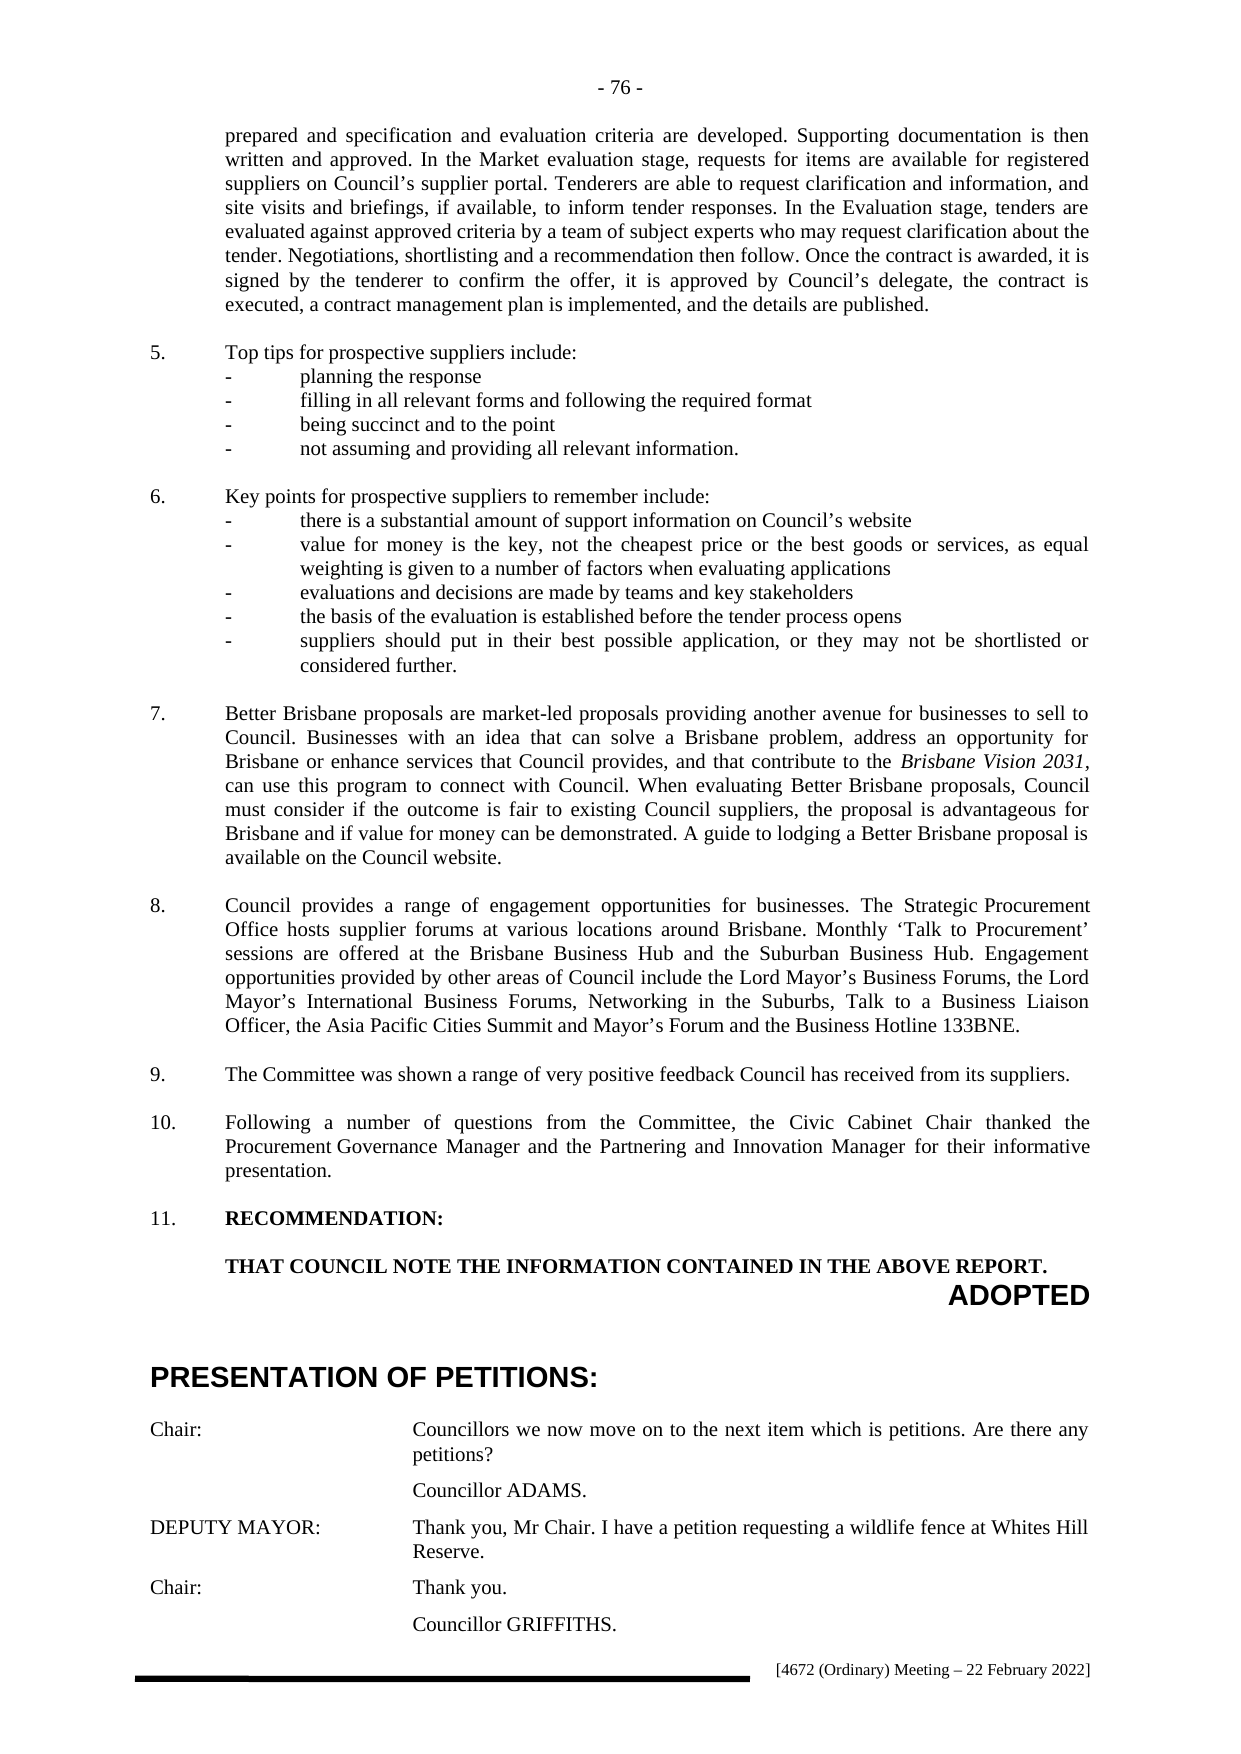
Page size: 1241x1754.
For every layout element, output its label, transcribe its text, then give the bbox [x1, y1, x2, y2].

text - the basis of the evaluation is established before the tender process opens [150, 604, 1090, 628]
text THAT COUNCIL NOTE THE INFORMATION CONTAINED IN THE ABOVE REPORT. [150, 1254, 1090, 1278]
text 8. Council provides a range of engagement opportunities for businesses. The Strategic Procurement Office hosts supplier forums at various locations around Brisbane. Monthly ‘Talk to Procurement’ sessions are offered at the Brisbane Business Hub and the Suburban Business Hub. Engagement opportunities provided by other areas of Council include the Lord Mayor’s Business Forums, the Lord Mayor’s International Business Forums, Networking in the Suburbs, Talk to a Business Liaison Officer, the Asia Pacific Cities Summit and Mayor’s Forum and the Business Hotline 133BNE. [150, 893, 1090, 1037]
text - value for money is the key, not the cheapest price or the best goods or services, as equal weighting is given to a number of factors when evaluating applications [225, 532, 1090, 580]
text - planning the response [150, 364, 1090, 388]
text Councillor GRIFFITHS. [150, 1612, 1090, 1636]
text 7. Better Brisbane proposals are market-led proposals providing another avenue for businesses to sell to Council. Businesses with an idea that can solve a Brisbane problem, address an opportunity for Brisbane or enhance services that Council provides, and that contribute to the Brisbane Vision 2031, can use this program to connect with Council. When evaluating Better Brisbane proposals, Council must consider if the outcome is fair to existing Council suppliers, the proposal is advantageous for Brisbane and if value for money can be demonstrated. A guide to lodging a Better Brisbane proposal is available on the Council website. [150, 701, 1090, 869]
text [150, 123, 1090, 316]
text - there is a substantial amount of support information on Council’s website [225, 508, 1090, 532]
text Chair: Councillors we now move on to the next item which is petitions. Are there any petitions? [150, 1417, 1090, 1466]
text - suppliers should put in their best possible application, or they may not be shortlisted or considered further. [225, 628, 1090, 677]
text Chair: Thank you. [150, 1575, 1090, 1599]
text ADOPTED [150, 1278, 1090, 1312]
text 10. Following a number of questions from the Committee, the Civic Cabinet Chair thanked the Procurement Governance Manager and the Partnering and Innovation Manager for their informative presentation. [150, 1110, 1090, 1182]
subtitle PRESENTATION OF PETITIONS: [150, 1360, 1090, 1393]
text - not assuming and providing all relevant information. [150, 436, 1090, 460]
text - filling in all relevant forms and following the required format [150, 388, 1090, 412]
text Councillor ADAMS. [150, 1478, 1090, 1502]
text 6. Key points for prospective suppliers to remember include: [150, 484, 1090, 508]
text 9. The Committee was shown a range of very positive feedback Council has received from its suppliers. [150, 1062, 1090, 1086]
text 5. Top tips for prospective suppliers include: [150, 340, 1090, 364]
text - evaluations and decisions are made by teams and key stakeholders [150, 580, 1090, 604]
text 11. RECOMMENDATION: [150, 1206, 1090, 1230]
text DEPUTY MAYOR: Thank you, Mr Chair. I have a petition requesting a wildlife fence at Whites Hill Reserve. [150, 1514, 1090, 1563]
text - being succinct and to the point [150, 412, 1090, 436]
